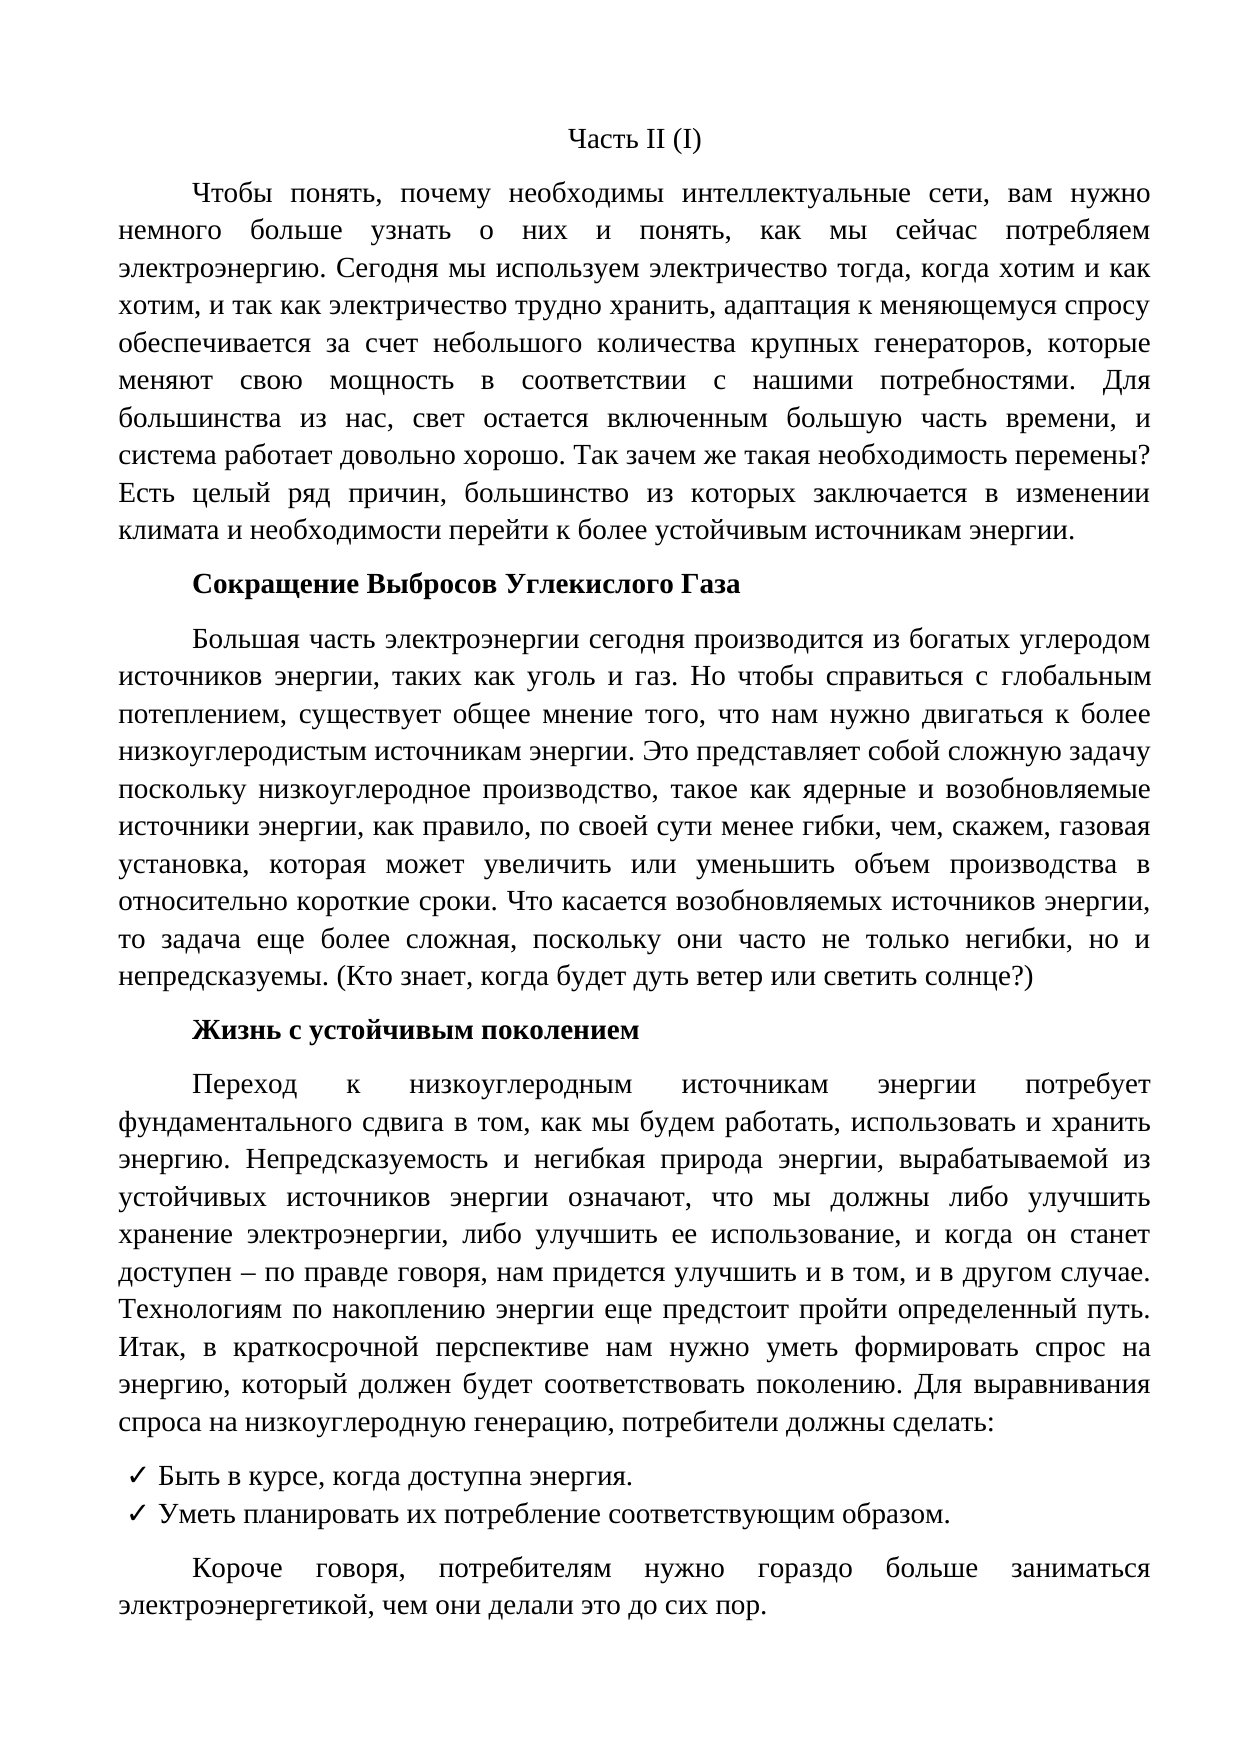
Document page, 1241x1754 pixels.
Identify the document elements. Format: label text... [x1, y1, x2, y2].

text ✓ Быть в курсе, когда доступна энергия. [118, 1456, 1152, 1493]
text Большая часть электроэнергии сегодня производится из богатых углеродом источников энергии, таких как уголь и газ. Но чтобы справиться с глобальным потеплением, существует общее мнение того, что нам нужно двигаться к более низкоуглеродистым источникам энергии. Это представляет собой сложную задачу поскольку низкоуглеродное производство, такое как ядерные и возобновляемые источники энергии, как правило, по своей сути менее гибки, чем, скажем, газовая установка, которая может увеличить или уменьшить объем производства в относительно короткие сроки. Что касается возобновляемых источников энергии, то задача еще более сложная, поскольку они часто не только негибки, но и непредсказуемы. (Кто знает, когда будет дуть ветер или светить солнце?) [118, 618, 1152, 993]
text Переход к низкоуглеродным источникам энергии потребует фундаментального сдвига в том, как мы будем работать, использовать и хранить энергию. Непредсказуемость и негибкая природа энергии, вырабатываемой из устойчивых источников энергии означают, что мы должны либо улучшить хранение электроэнергии, либо улучшить ее использование, и когда он станет доступен – по правде говоря, нам придется улучшить и в том, и в другом случае. Технологиям по накоплению энергии еще предстоит пройти определенный путь. Итак, в краткосрочной перспективе нам нужно уметь формировать спрос на энергию, который должен будет соответствовать поколению. Для выравнивания спроса на низкоуглеродную генерацию, потребители должны сделать: [118, 1064, 1152, 1439]
text Жизнь с устойчивым поколением [118, 1010, 1152, 1047]
text Сокращение Выбросов Углекислого Газа [118, 564, 1152, 601]
text Чтобы понять, почему необходимы интеллектуальные сети, вам нужно немного больше узнать о них и понять, как мы сейчас потребляем электроэнергию. Сегодня мы используем электричество тогда, когда хотим и как хотим, и так как электричество трудно хранить, адаптация к меняющемуся спросу обеспечивается за счет небольшого количества крупных генераторов, которые меняют свою мощность в соответствии с нашими потребностями. Для большинства из нас, свет остается включенным большую часть времени, и система работает довольно хорошо. Так зачем же такая необходимость перемены? Есть целый ряд причин, большинство из которых заключается в изменении климата и необходимости перейти к более устойчивым источникам энергии. [118, 172, 1152, 547]
text Часть II (I) [118, 118, 1152, 156]
text ✓ Уметь планировать их потребление соответствующим образом. [118, 1493, 1152, 1531]
text Короче говоря, потребителям нужно гораздо больше заниматься электроэнергетикой, чем они делали это до сих пор. [118, 1547, 1152, 1622]
